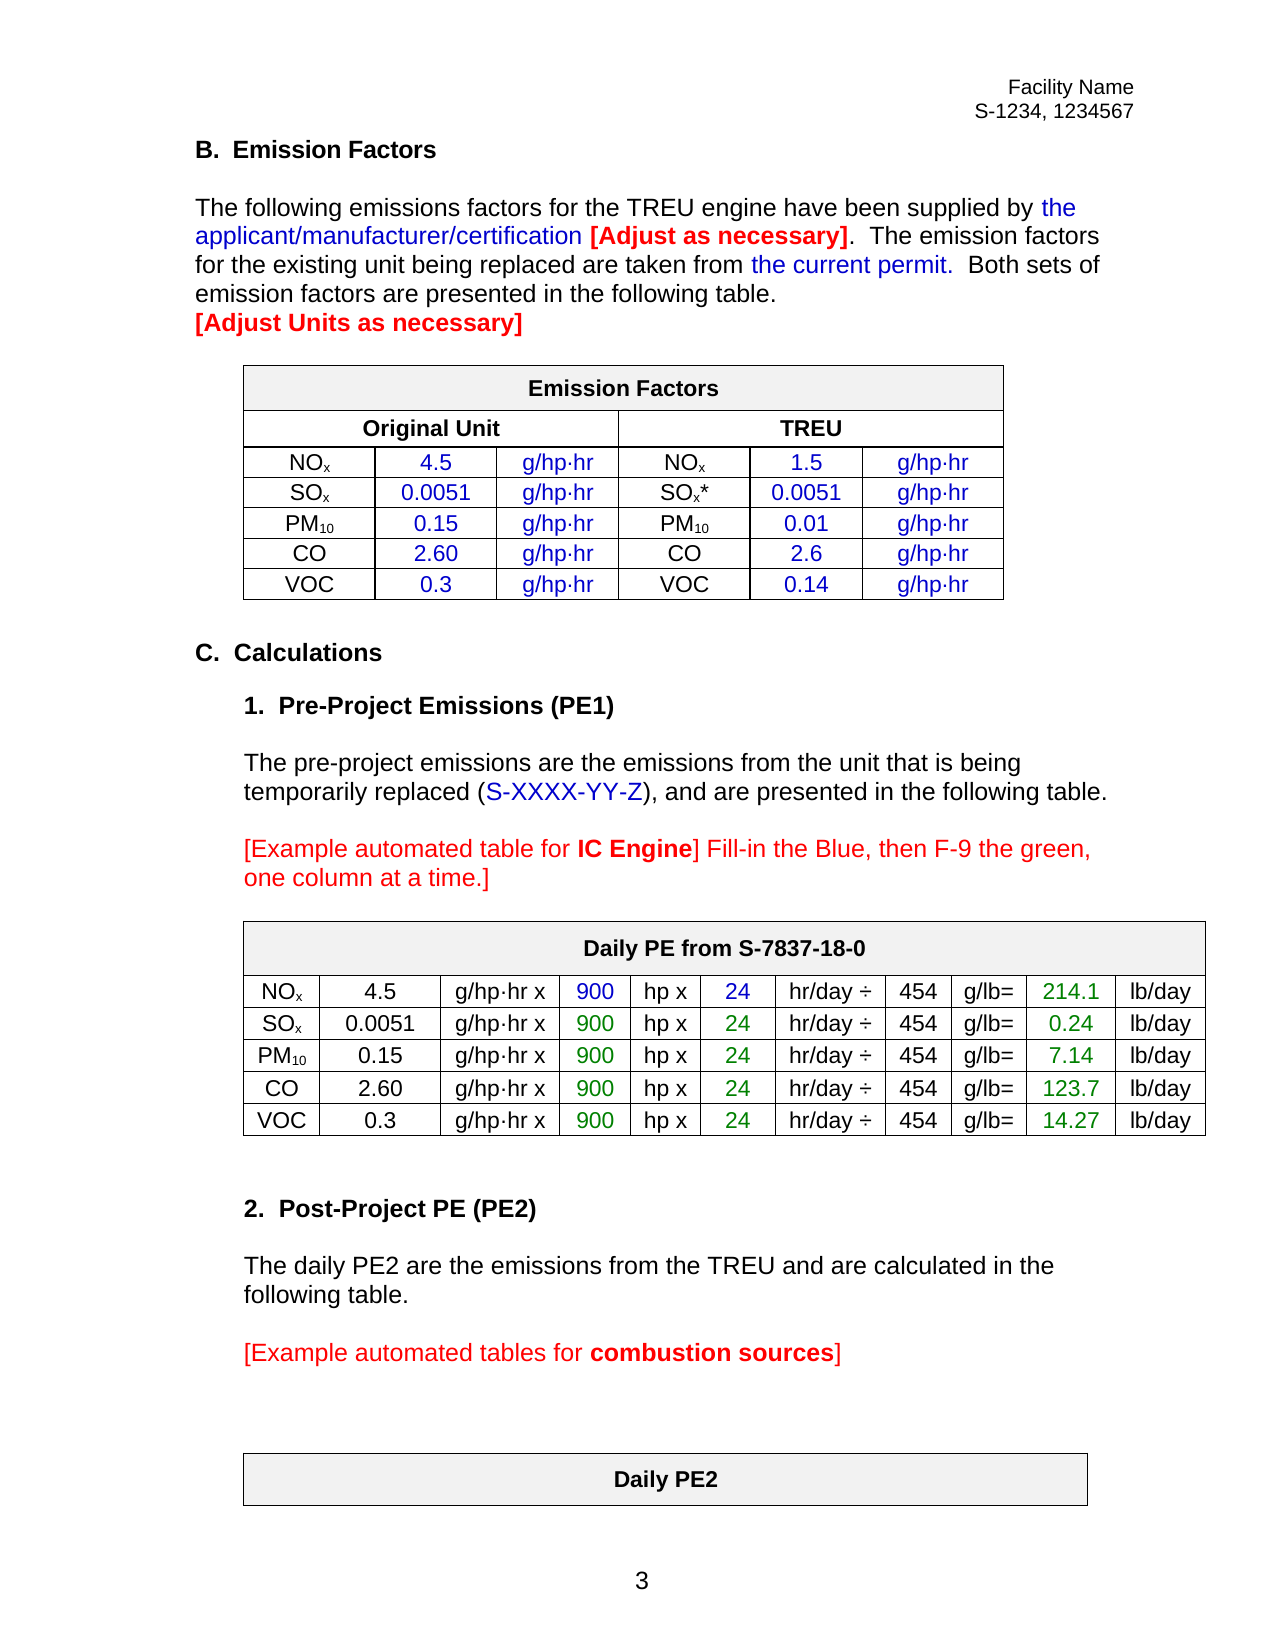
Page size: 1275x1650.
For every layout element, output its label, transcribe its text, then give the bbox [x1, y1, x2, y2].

table_cell VOC [244, 569, 374, 598]
table_cell g/hp∙hr [497, 539, 618, 568]
table_cell g/hp∙hr [863, 508, 1003, 538]
table_cell g/lb= [952, 1072, 1026, 1103]
table_cell 4.5 [320, 976, 440, 1007]
table_cell 0.0051 [376, 478, 496, 507]
table_cell Original Unit [244, 411, 618, 446]
table_cell VOC [619, 569, 749, 598]
text The pre-project emissions are the emissions from the unit that is being temporarily replaced (S-XXXX-YY-Z), and are presented in the following table. [244, 748, 1134, 806]
table_cell SOx [244, 1008, 319, 1039]
table_cell 24 [701, 1072, 775, 1103]
text The following emissions factors for the TREU engine have been supplied by the applicant/manufacturer/certification [Adjust as necessary]. The emission factors for the existing unit being replaced are taken from the current permit. Both sets of emission factors are presented in the following table. [195, 192, 1134, 307]
table_cell g/lb= [952, 1104, 1026, 1135]
table_cell 454 [886, 1104, 951, 1135]
table_cell 0.01 [751, 508, 862, 538]
table_cell NOx [244, 448, 374, 477]
table_cell 4.5 [376, 448, 496, 477]
table_cell 0.15 [376, 508, 496, 538]
table_cell NOx [244, 976, 319, 1007]
table_cell lb/day [1116, 976, 1205, 1007]
table_cell CO [244, 539, 374, 568]
table_cell SOx [244, 478, 374, 507]
table_cell 82.5 [1027, 1072, 1115, 1103]
text The daily PE2 are the emissions from the TREU and are calculated in the following table. [244, 1251, 1134, 1309]
table_cell g/hp∙hr [863, 478, 1003, 507]
table_cell hp x [631, 1072, 700, 1103]
table_cell 24 [701, 1008, 775, 1039]
table_cell hp x [631, 1040, 700, 1071]
table_cell 0.15 [320, 1040, 440, 1071]
table_cell 454 [886, 1072, 951, 1103]
table_cell hr/day ÷ [776, 1072, 885, 1103]
table_cell g/hp·hr x [441, 1040, 559, 1071]
table_cell lb/day [1116, 1104, 1205, 1135]
table_cell hr/day ÷ [776, 976, 885, 1007]
table_cell 900 [560, 1008, 630, 1039]
table_cell g/hp∙hr [497, 478, 618, 507]
table_cell g/hp·hr x [441, 1008, 559, 1039]
table_cell TREU [619, 411, 1003, 446]
table_cell CO [244, 1072, 319, 1103]
text [Example automated tables for combustion sources] [244, 1338, 1134, 1366]
table_cell PM10 [619, 508, 749, 538]
table_cell hp x [631, 976, 700, 1007]
table_cell 4.8 [1027, 1040, 1115, 1071]
table_cell g/hp∙hr [497, 508, 618, 538]
table_cell hr/day ÷ [776, 1008, 885, 1039]
table_header Daily PE2 [244, 1454, 1087, 1505]
table_cell 900 [560, 976, 630, 1007]
table_header Emission Factors [244, 366, 1003, 410]
table_cell lb/day [1116, 1040, 1205, 1071]
table_cell 900 [560, 1072, 630, 1103]
table_cell 0.0051 [320, 1008, 440, 1039]
table_cell 142.7 [1027, 976, 1115, 1007]
table_cell 1.5 [751, 448, 862, 477]
table_cell g/lb= [952, 976, 1026, 1007]
table_cell 2.60 [320, 1072, 440, 1103]
table_cell lb/day [1116, 1008, 1205, 1039]
table_cell 0.14 [751, 569, 862, 598]
text [Example automated table for IC Engine] Fill-in the Blue, then F-9 the green, one column at a time.] [244, 834, 1134, 892]
table_cell CO [619, 539, 749, 568]
table_header Daily PE from S-7837-18-0 [244, 922, 1205, 975]
table_cell hr/day ÷ [776, 1040, 885, 1071]
table_cell lb/day [1116, 1072, 1205, 1103]
table_cell 900 [560, 1104, 630, 1135]
table_cell 454 [886, 976, 951, 1007]
table_cell NOx [619, 448, 749, 477]
table_cell SOx* [619, 478, 749, 507]
table_cell hp x [631, 1104, 700, 1135]
table_cell g/hp∙hr [863, 539, 1003, 568]
table_cell 9.5 [1027, 1104, 1115, 1135]
table_cell 24 [701, 976, 775, 1007]
table_cell 900 [560, 1040, 630, 1071]
table_cell hp x [631, 1008, 700, 1039]
table_cell PM10 [244, 508, 374, 538]
table_cell g/hp∙hr [863, 448, 1003, 477]
table_cell g/hp∙hr [497, 569, 618, 598]
text [Adjust Units as necessary] [195, 307, 1134, 336]
text C. Calculations [195, 638, 1134, 667]
table_cell 2.60 [376, 539, 496, 568]
table_cell 0.3 [376, 569, 496, 598]
text 2. Post-Project PE (PE2) [244, 1194, 1134, 1223]
table_cell g/hp·hr x [441, 1072, 559, 1103]
text 1. Pre-Project Emissions (PE1) [244, 691, 1134, 719]
table_cell g/hp·hr x [441, 1104, 559, 1135]
table_cell g/hp∙hr [497, 448, 618, 477]
table_cell g/hp·hr x [441, 976, 559, 1007]
table_cell g/lb= [952, 1040, 1026, 1071]
table_cell 0.2 [1027, 1008, 1115, 1039]
table_cell g/lb= [952, 1008, 1026, 1039]
table_cell 24 [701, 1104, 775, 1135]
table_cell 454 [886, 1008, 951, 1039]
table_cell 2.6 [751, 539, 862, 568]
table_cell 454 [886, 1040, 951, 1071]
table_cell VOC [244, 1104, 319, 1135]
table_cell 0.3 [320, 1104, 440, 1135]
table_cell 0.0051 [751, 478, 862, 507]
text B. Emission Factors [195, 135, 1134, 164]
table_cell 24 [701, 1040, 775, 1071]
table_cell g/hp∙hr [863, 569, 1003, 598]
table_cell hr/day ÷ [776, 1104, 885, 1135]
table_cell PM10 [244, 1040, 319, 1071]
